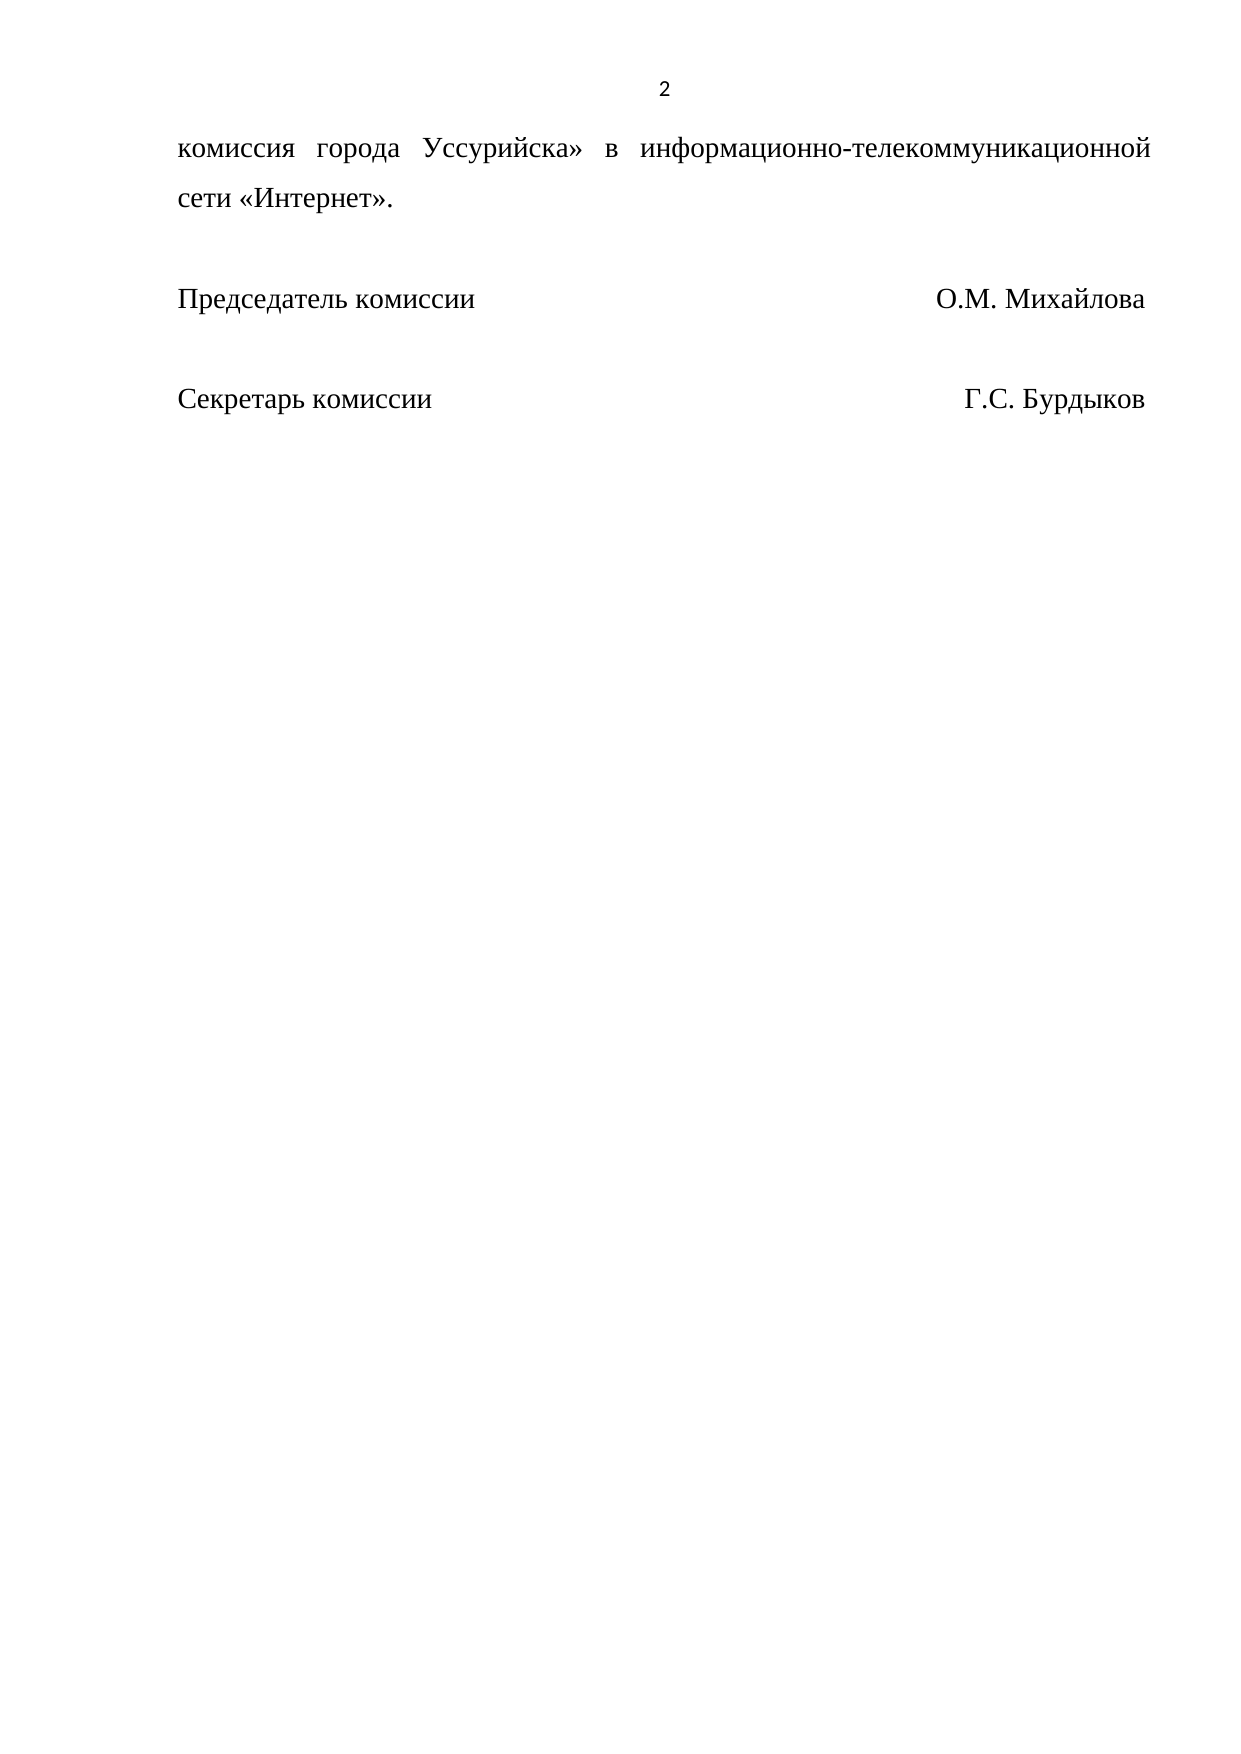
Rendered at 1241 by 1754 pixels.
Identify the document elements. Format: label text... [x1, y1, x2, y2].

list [177, 130, 1152, 214]
text Председатель комиссии О.М. Михайлова [177, 281, 1152, 314]
text Секретарь комиссии Г.С. Бурдыков [177, 381, 1152, 415]
